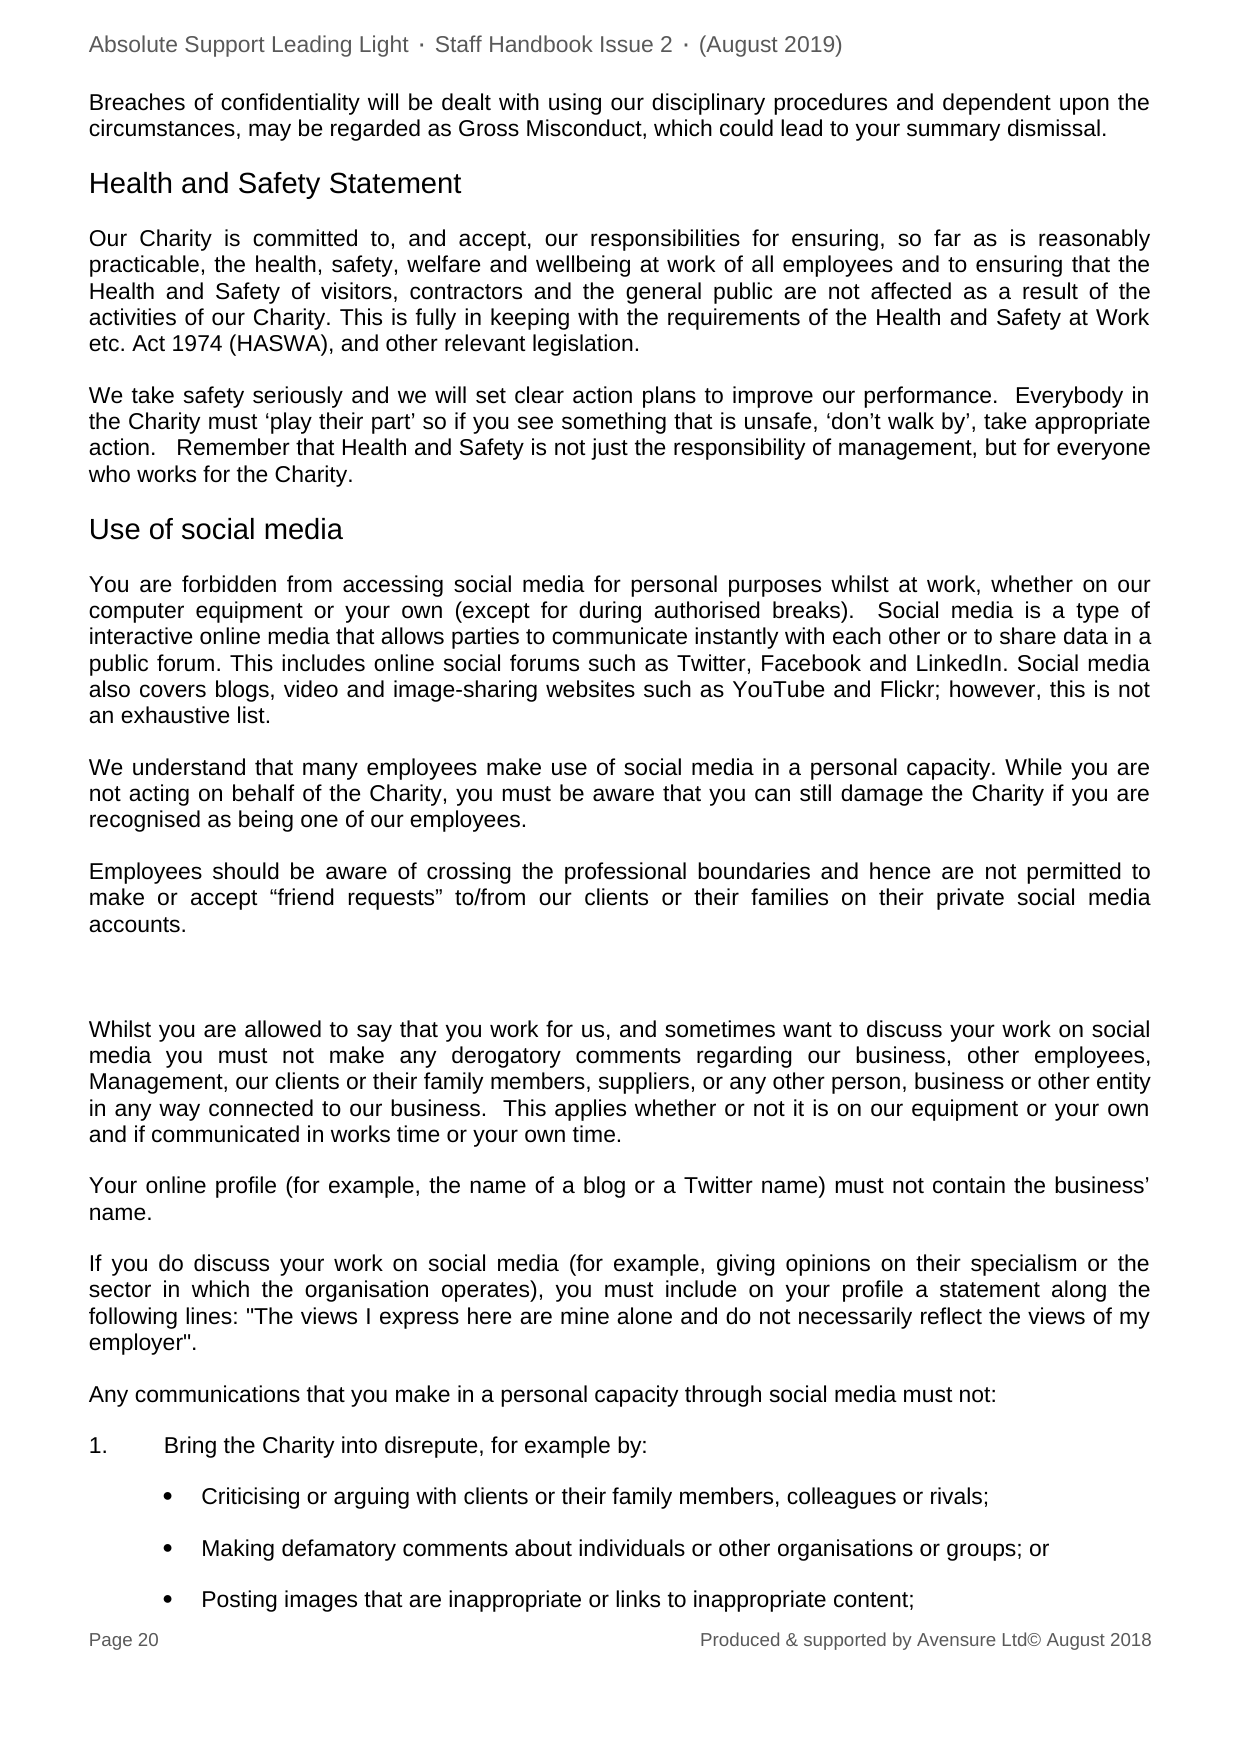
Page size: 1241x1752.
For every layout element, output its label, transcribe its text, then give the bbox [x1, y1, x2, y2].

text Your online profile (for example, the name of a blog or a Twitter name) must not contain the business’ name. [89, 1172, 1152, 1225]
list Making defamatory comments about individuals or other organisations or groups; or [164, 1534, 1152, 1561]
text Employees should be aware of crossing the professional boundaries and hence are not permitted to make or accept “friend requests” to/from our clients or their families on their private social media accounts. [89, 858, 1152, 937]
list Bring the Charity into disrepute, for example by: [89, 1432, 1152, 1458]
list Posting images that are inappropriate or links to inappropriate content; [164, 1586, 1152, 1612]
text If you do discuss your work on social media (for example, giving opinions on their specialism or the sector in which the organisation operates), you must include on your profile a statement along the following lines: "The views I express here are mine alone and do not necessarily reflect the views of my employer". [89, 1250, 1152, 1356]
list Criticising or arguing with clients or their family members, colleagues or rivals; [164, 1483, 1152, 1509]
text We take safety seriously and we will set clear action plans to improve our performance. Everybody in the Charity must ‘play their part’ so if you see something that is unsafe, ‘don’t walk by’, take appropriate action. Remember that Health and Safety is not just the responsibility of management, but for everyone who works for the Charity. [89, 382, 1152, 487]
text Use of social media [89, 512, 1152, 546]
text Our Charity is committed to, and accept, our responsibilities for ensuring, so far as is reasonably practicable, the health, safety, welfare and wellbeing at work of all employees and to ensuring that the Health and Safety of visitors, contractors and the general public are not affected as a result of the activities of our Charity. This is fully in keeping with the requirements of the Health and Safety at Work etc. Act 1974 (HASWA), and other relevant legislation. [89, 225, 1152, 357]
text Health and Safety Statement [89, 166, 1152, 200]
text Whilst you are allowed to say that you work for us, and sometimes want to discuss your work on social media you must not make any derogatory comments regarding our business, other employees, Management, our clients or their family members, suppliers, or any other person, business or other entity in any way connected to our business. This applies whether or not it is on our equipment or your own and if communicated in works time or your own time. [89, 1016, 1152, 1147]
text Any communications that you make in a personal capacity through social media must not: [89, 1381, 1152, 1407]
text You are forbidden from accessing social media for personal purposes whilst at work, whether on our computer equipment or your own (except for during authorised breaks). Social media is a type of interactive online media that allows parties to communicate instantly with each other or to share data in a public forum. This includes online social forums such as Twitter, Facebook and LinkedIn. Social media also covers blogs, video and image-sharing websites such as YouTube and Flickr; however, this is not an exhaustive list. [89, 571, 1152, 729]
text We understand that many employees make use of social media in a personal capacity. While you are not acting on behalf of the Charity, you must be aware that you can still damage the Charity if you are recognised as being one of our employees. [89, 754, 1152, 833]
text Breaches of confidentiality will be dealt with using our disciplinary procedures and dependent upon the circumstances, may be regarded as Gross Misconduct, which could lead to your summary dismissal. [89, 89, 1152, 141]
